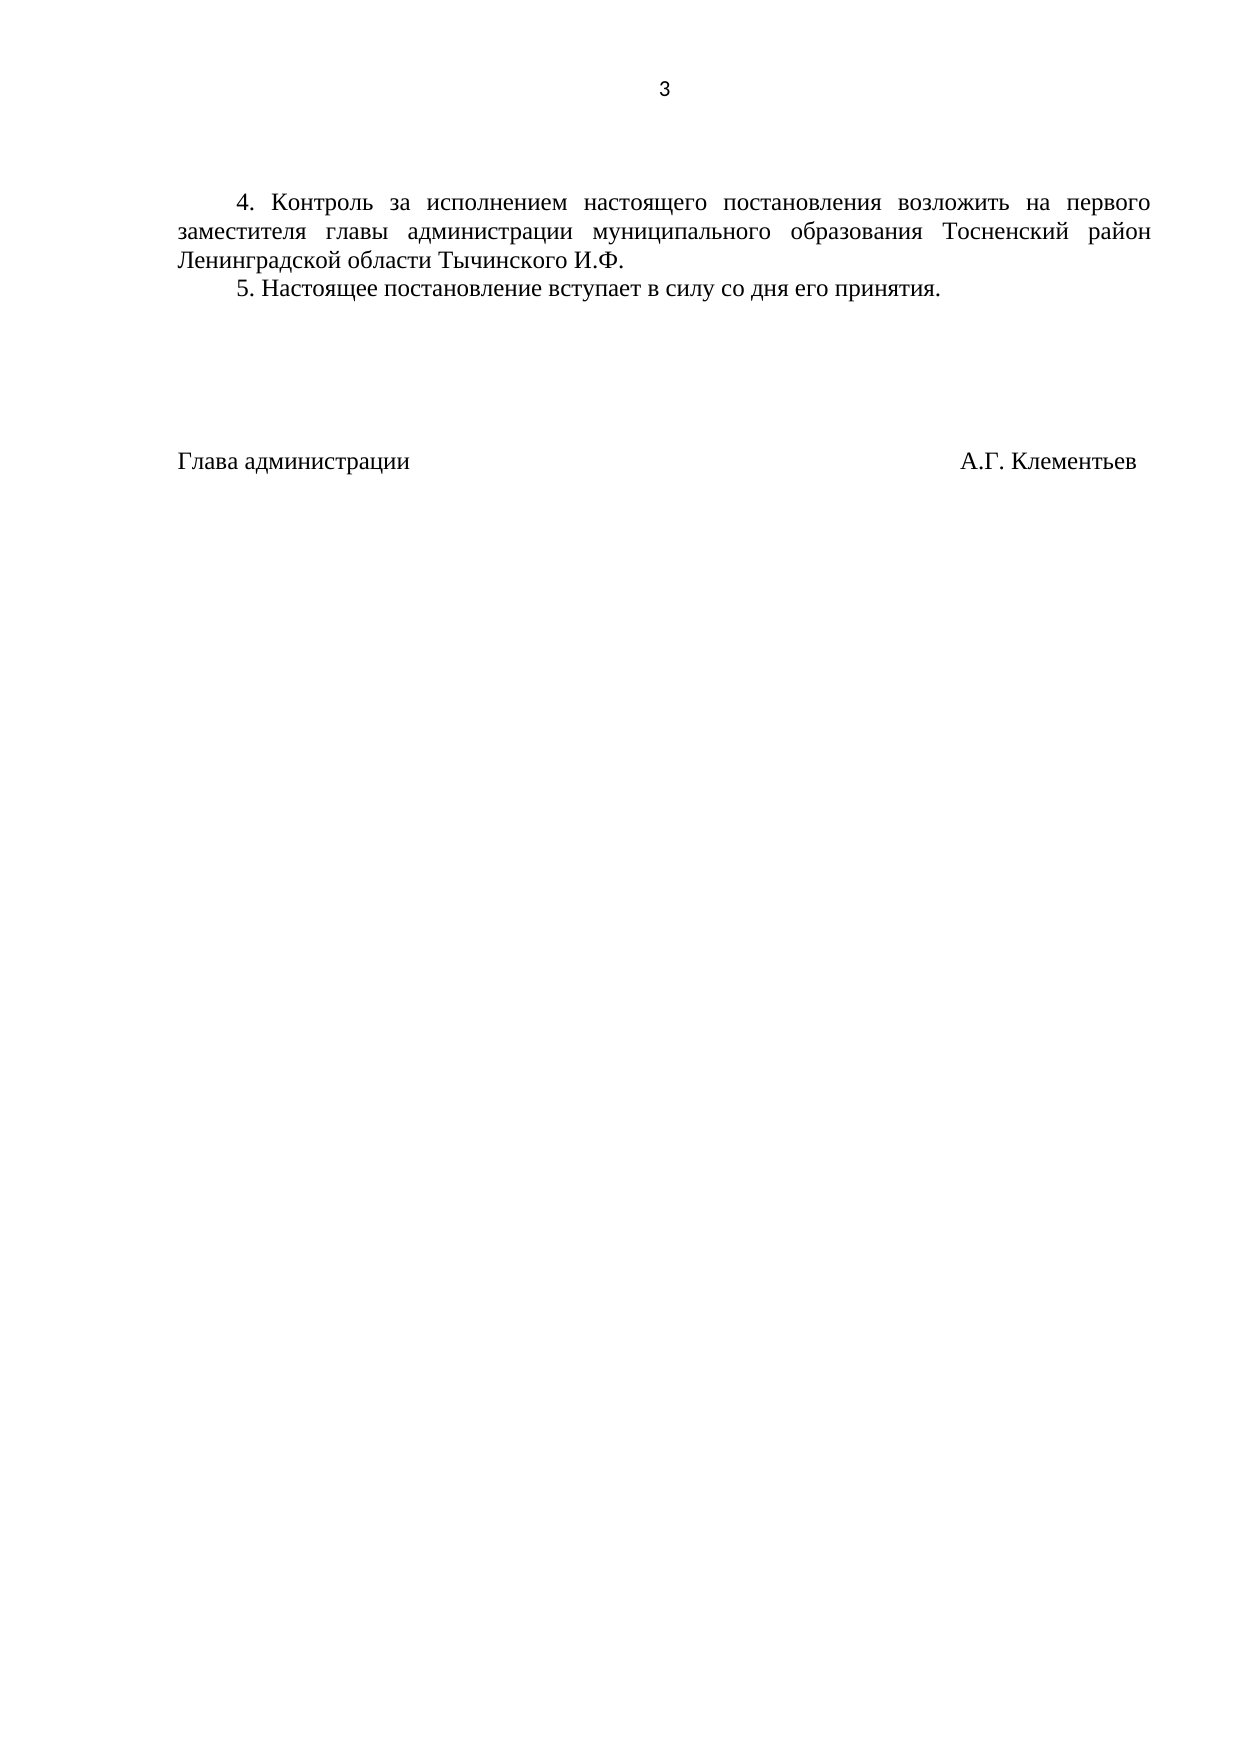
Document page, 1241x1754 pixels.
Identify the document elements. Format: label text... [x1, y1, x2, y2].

text 4. Контроль за исполнением настоящего постановления возложить на первого заместителя главы администрации муниципального образования Тосненский район Ленинградской области Тычинского И.Ф. [177, 187, 1152, 273]
text 5. Настоящее постановление вступает в силу со дня его принятия. [177, 273, 1152, 302]
text Глава администрации А.Г. Клементьев [177, 446, 1152, 475]
